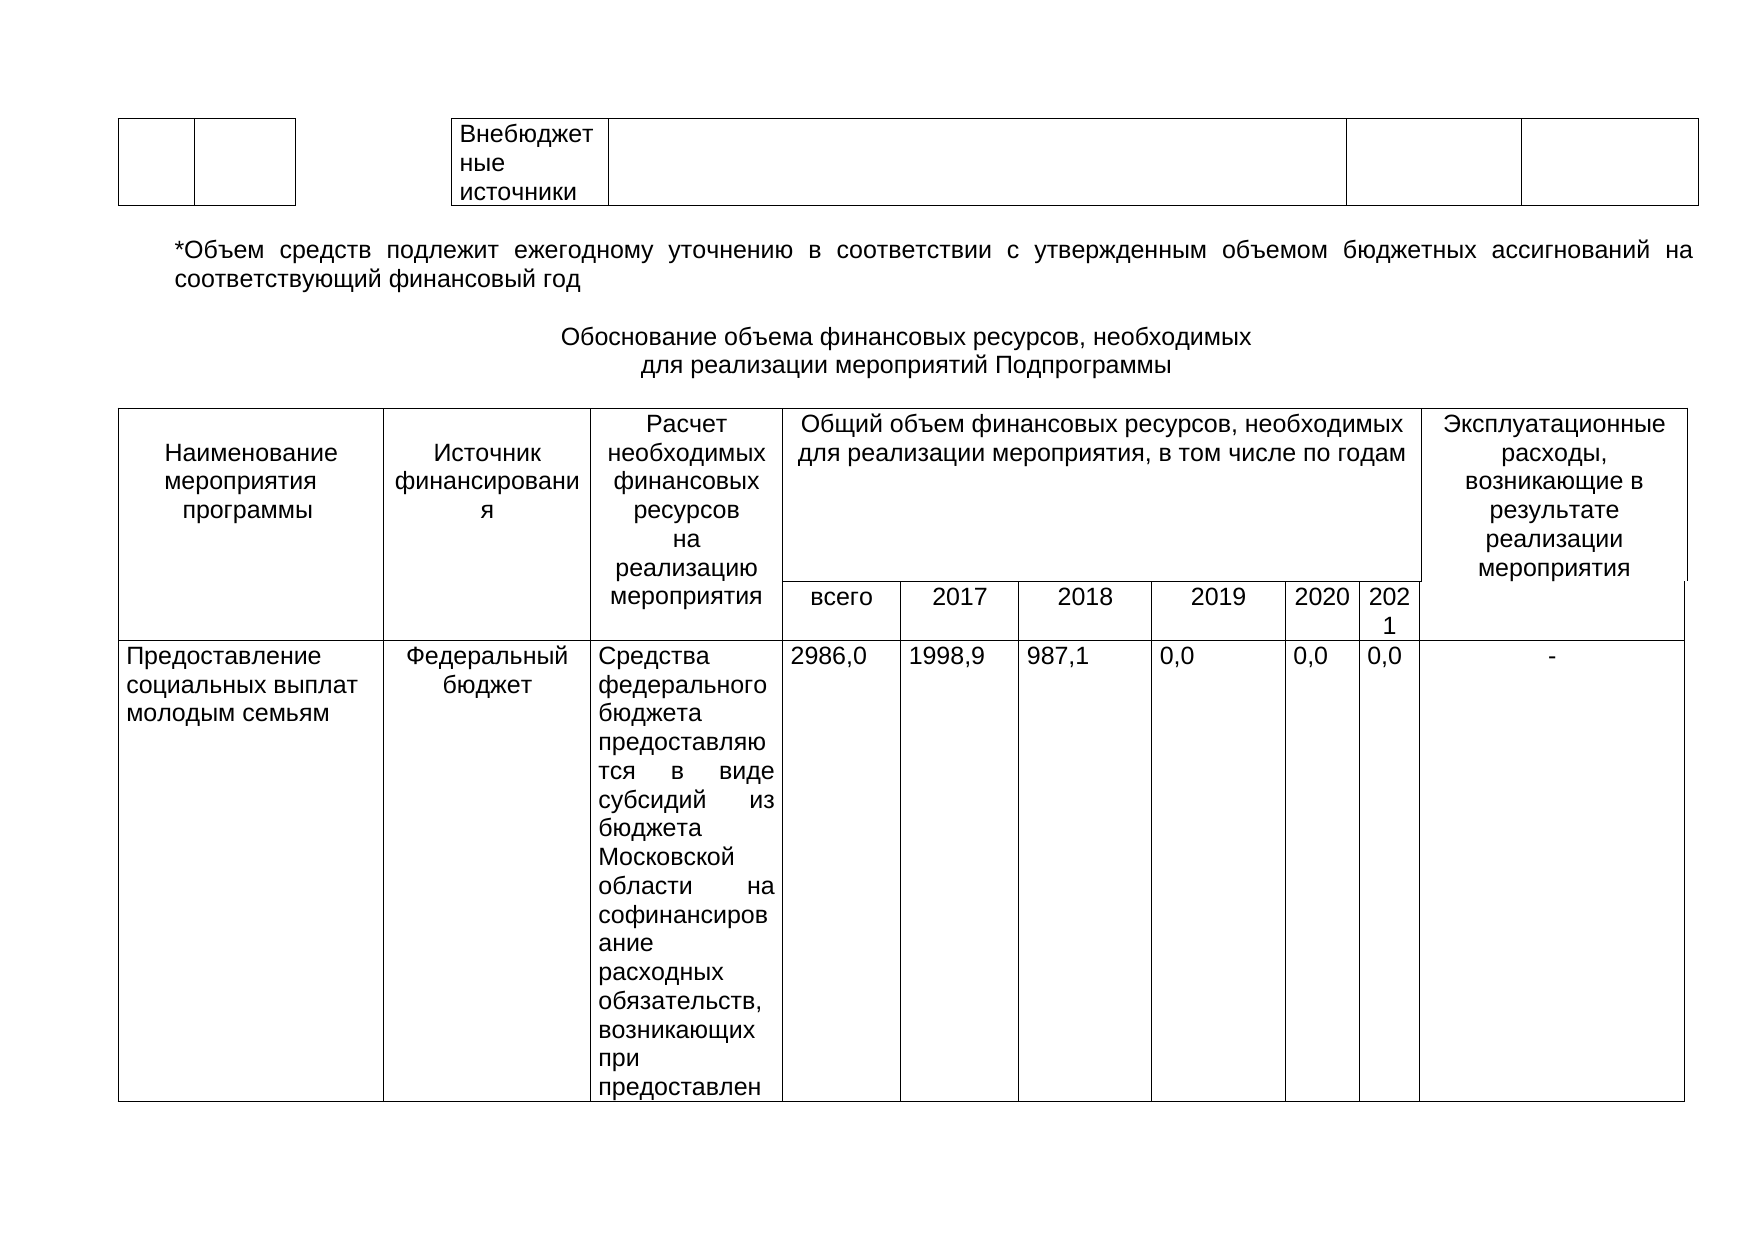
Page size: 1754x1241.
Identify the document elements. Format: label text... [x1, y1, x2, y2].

table_cell [1420, 581, 1684, 640]
table_cell 2021 [1360, 582, 1419, 640]
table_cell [119, 641, 383, 1101]
table_cell 2020 [1286, 582, 1359, 640]
table_header Расчет необходимых финансовых ресурсов на реализацию мероприятия [591, 409, 782, 640]
text *Объем средств подлежит ежегодному уточнению в соответствии с утвержденным объемом бюджетных ассигнований на соответствующий финансовый год [174, 235, 1695, 293]
table_cell 0,0 [1360, 641, 1419, 1101]
table_cell 987,1 [1019, 641, 1151, 1101]
table_cell Внебюджетные источники [452, 119, 608, 205]
table_cell 1998,9 [901, 641, 1018, 1101]
table_cell 0,0 [1152, 641, 1285, 1101]
text для реализации мероприятий Подпрограммы [118, 350, 1695, 379]
text Обоснование объема финансовых ресурсов, необходимых [561, 321, 1695, 350]
table_cell 2019 [1152, 582, 1285, 640]
table_header Эксплуатационные расходы, возникающие в результате реализации мероприятия [1422, 409, 1687, 581]
table_cell всего [783, 582, 900, 640]
table_header Общий объем финансовых ресурсов, необходимых для реализации мероприятия, в том числе по годам [783, 409, 1421, 581]
table_cell [119, 119, 194, 205]
table_cell [195, 119, 295, 205]
table_header Наименование мероприятия программы [119, 409, 383, 640]
table_header Источник финансирования [384, 409, 590, 640]
table_cell 0,0 [1286, 641, 1359, 1101]
table_cell - [1420, 641, 1684, 1101]
table_cell 2986,0 [783, 641, 900, 1101]
table_cell [609, 119, 1346, 205]
table_cell [1347, 119, 1521, 205]
table_cell 2017 [901, 582, 1018, 640]
table_cell 2018 [1019, 582, 1151, 640]
table_cell [1522, 119, 1698, 205]
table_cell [591, 641, 782, 1101]
table_cell Федеральный бюджет [384, 641, 590, 1101]
